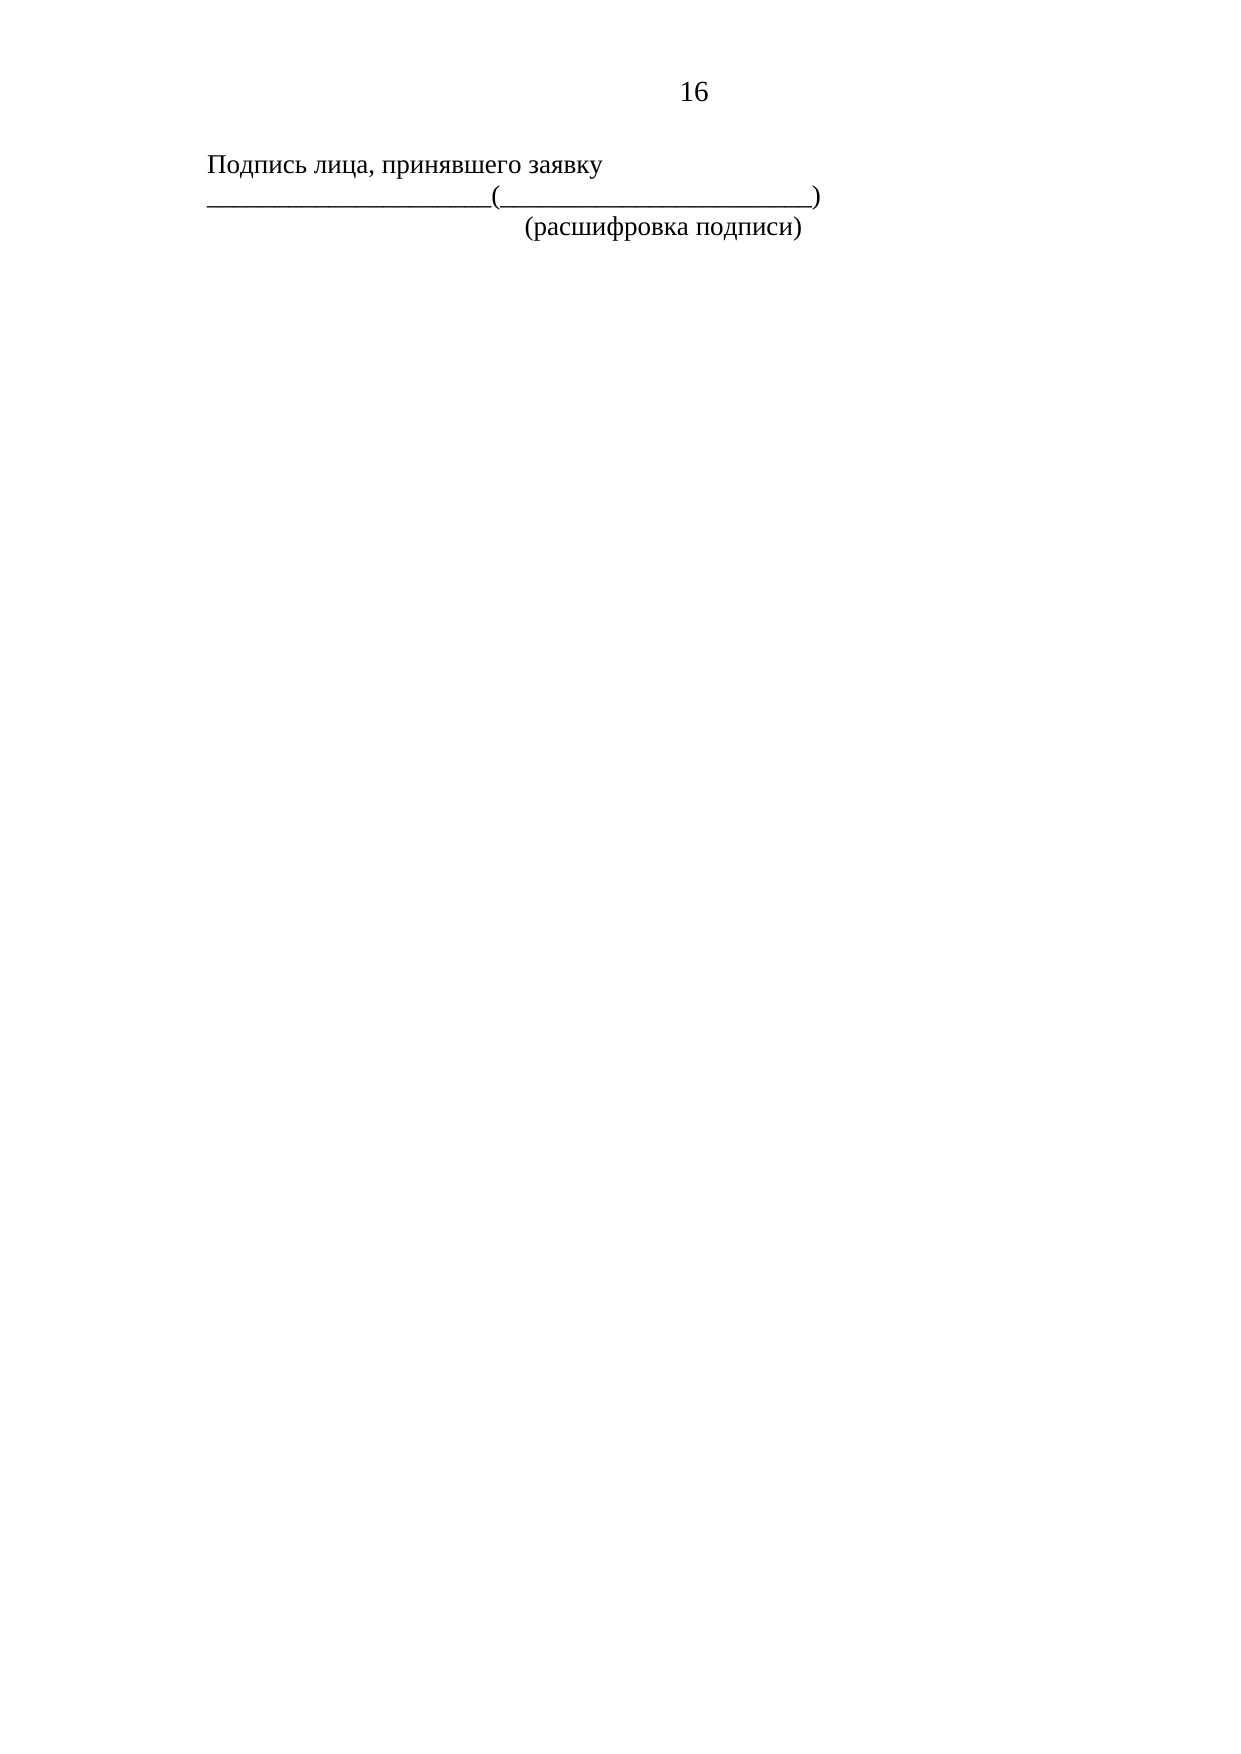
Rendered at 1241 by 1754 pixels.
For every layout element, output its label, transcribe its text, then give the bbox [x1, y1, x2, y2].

text Подпись лица, принявшего заявку [207, 148, 1181, 179]
text _____________________(_______________________) [207, 179, 1181, 210]
text (расшифровка подписи) [207, 210, 1181, 241]
